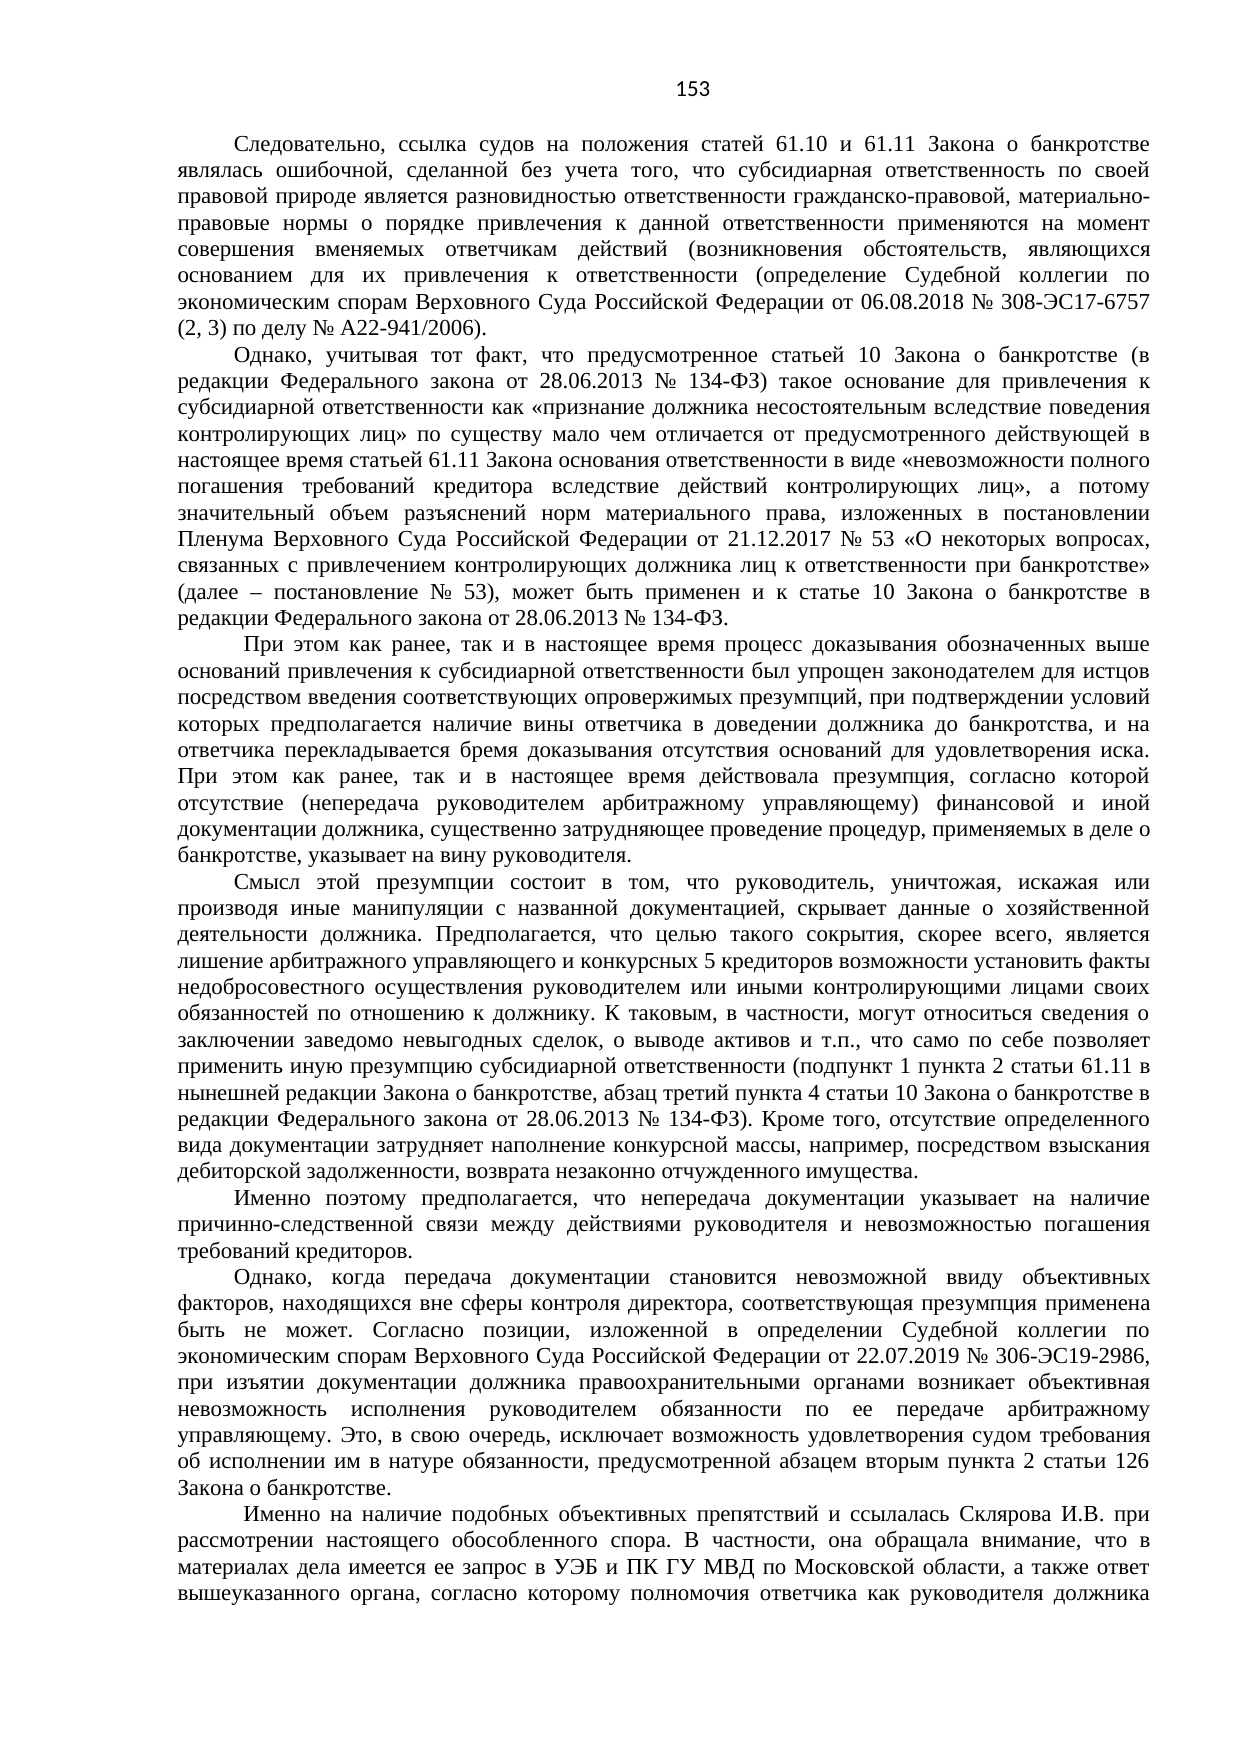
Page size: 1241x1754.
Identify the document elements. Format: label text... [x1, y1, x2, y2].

text При этом как ранее, так и в настоящее время процесс доказывания обозначенных выше оснований привлечения к субсидиарной ответственности был упрощен законодателем для истцов посредством введения соответствующих опровержимых презумпций, при подтверждении условий которых предполагается наличие вины ответчика в доведении должника до банкротства, и на ответчика перекладывается бремя доказывания отсутствия оснований для удовлетворения иска. При этом как ранее, так и в настоящее время действовала презумпция, согласно которой отсутствие (непередача руководителем арбитражному управляющему) финансовой и иной документации должника, существенно затрудняющее проведение процедур, применяемых в деле о банкротстве, указывает на вину руководителя. [177, 631, 1152, 868]
text Смысл этой презумпции состоит в том, что руководитель, уничтожая, искажая или производя иные манипуляции с названной документацией, скрывает данные о хозяйственной деятельности должника. Предполагается, что целью такого сокрытия, скорее всего, является лишение арбитражного управляющего и конкурсных 5 кредиторов возможности установить факты недобросовестного осуществления руководителем или иными контролирующими лицами своих обязанностей по отношению к должнику. К таковым, в частности, могут относиться сведения о заключении заведомо невыгодных сделок, о выводе активов и т.п., что само по себе позволяет применить иную презумпцию субсидиарной ответственности (подпункт 1 пункта 2 статьи 61.11 в нынешней редакции Закона о банкротстве, абзац третий пункта 4 статьи 10 Закона о банкротстве в редакции Федерального закона от 28.06.2013 № 134-ФЗ). Кроме того, отсутствие определенного вида документации затрудняет наполнение конкурсной массы, например, посредством взыскания дебиторской задолженности, возврата незаконно отчужденного имущества. [177, 868, 1152, 1184]
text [177, 1500, 1152, 1606]
text Однако, учитывая тот факт, что предусмотренное статьей 10 Закона о банкротстве (в редакции Федерального закона от 28.06.2013 № 134-ФЗ) такое основание для привлечения к субсидиарной ответственности как «признание должника несостоятельным вследствие поведения контролирующих лиц» по существу мало чем отличается от предусмотренного действующей в настоящее время статьей 61.11 Закона основания ответственности в виде «невозможности полного погашения требований кредитора вследствие действий контролирующих лиц», а потому значительный объем разъяснений норм материального права, изложенных в постановлении Пленума Верховного Суда Российской Федерации от 21.12.2017 № 53 «О некоторых вопросах, связанных с привлечением контролирующих должника лиц к ответственности при банкротстве» (далее – постановление № 53), может быть применен и к статье 10 Закона о банкротстве в редакции Федерального закона от 28.06.2013 № 134-ФЗ. [177, 341, 1152, 631]
text Следовательно, ссылка судов на положения статей 61.10 и 61.11 Закона о банкротстве являлась ошибочной, сделанной без учета того, что субсидиарная ответственность по своей правовой природе является разновидностью ответственности гражданско-правовой, материально- правовые нормы о порядке привлечения к данной ответственности применяются на момент совершения вменяемых ответчикам действий (возникновения обстоятельств, являющихся основанием для их привлечения к ответственности (определение Судебной коллегии по экономическим спорам Верховного Суда Российской Федерации от 06.08.2018 № 308-ЭС17-6757 (2, 3) по делу № А22-941/2006). [177, 130, 1152, 341]
text Однако, когда передача документации становится невозможной ввиду объективных факторов, находящихся вне сферы контроля директора, соответствующая презумпция применена быть не может. Согласно позиции, изложенной в определении Судебной коллегии по экономическим спорам Верховного Суда Российской Федерации от 22.07.2019 № 306-ЭС19-2986, при изъятии документации должника правоохранительными органами возникает объективная невозможность исполнения руководителем обязанности по ее передаче арбитражному управляющему. Это, в свою очередь, исключает возможность удовлетворения судом требования об исполнении им в натуре обязанности, предусмотренной абзацем вторым пункта 2 статьи 126 Закона о банкротстве. [177, 1263, 1152, 1500]
text Именно поэтому предполагается, что непередача документации указывает на наличие причинно-следственной связи между действиями руководителя и невозможностью погашения требований кредиторов. [177, 1184, 1152, 1263]
